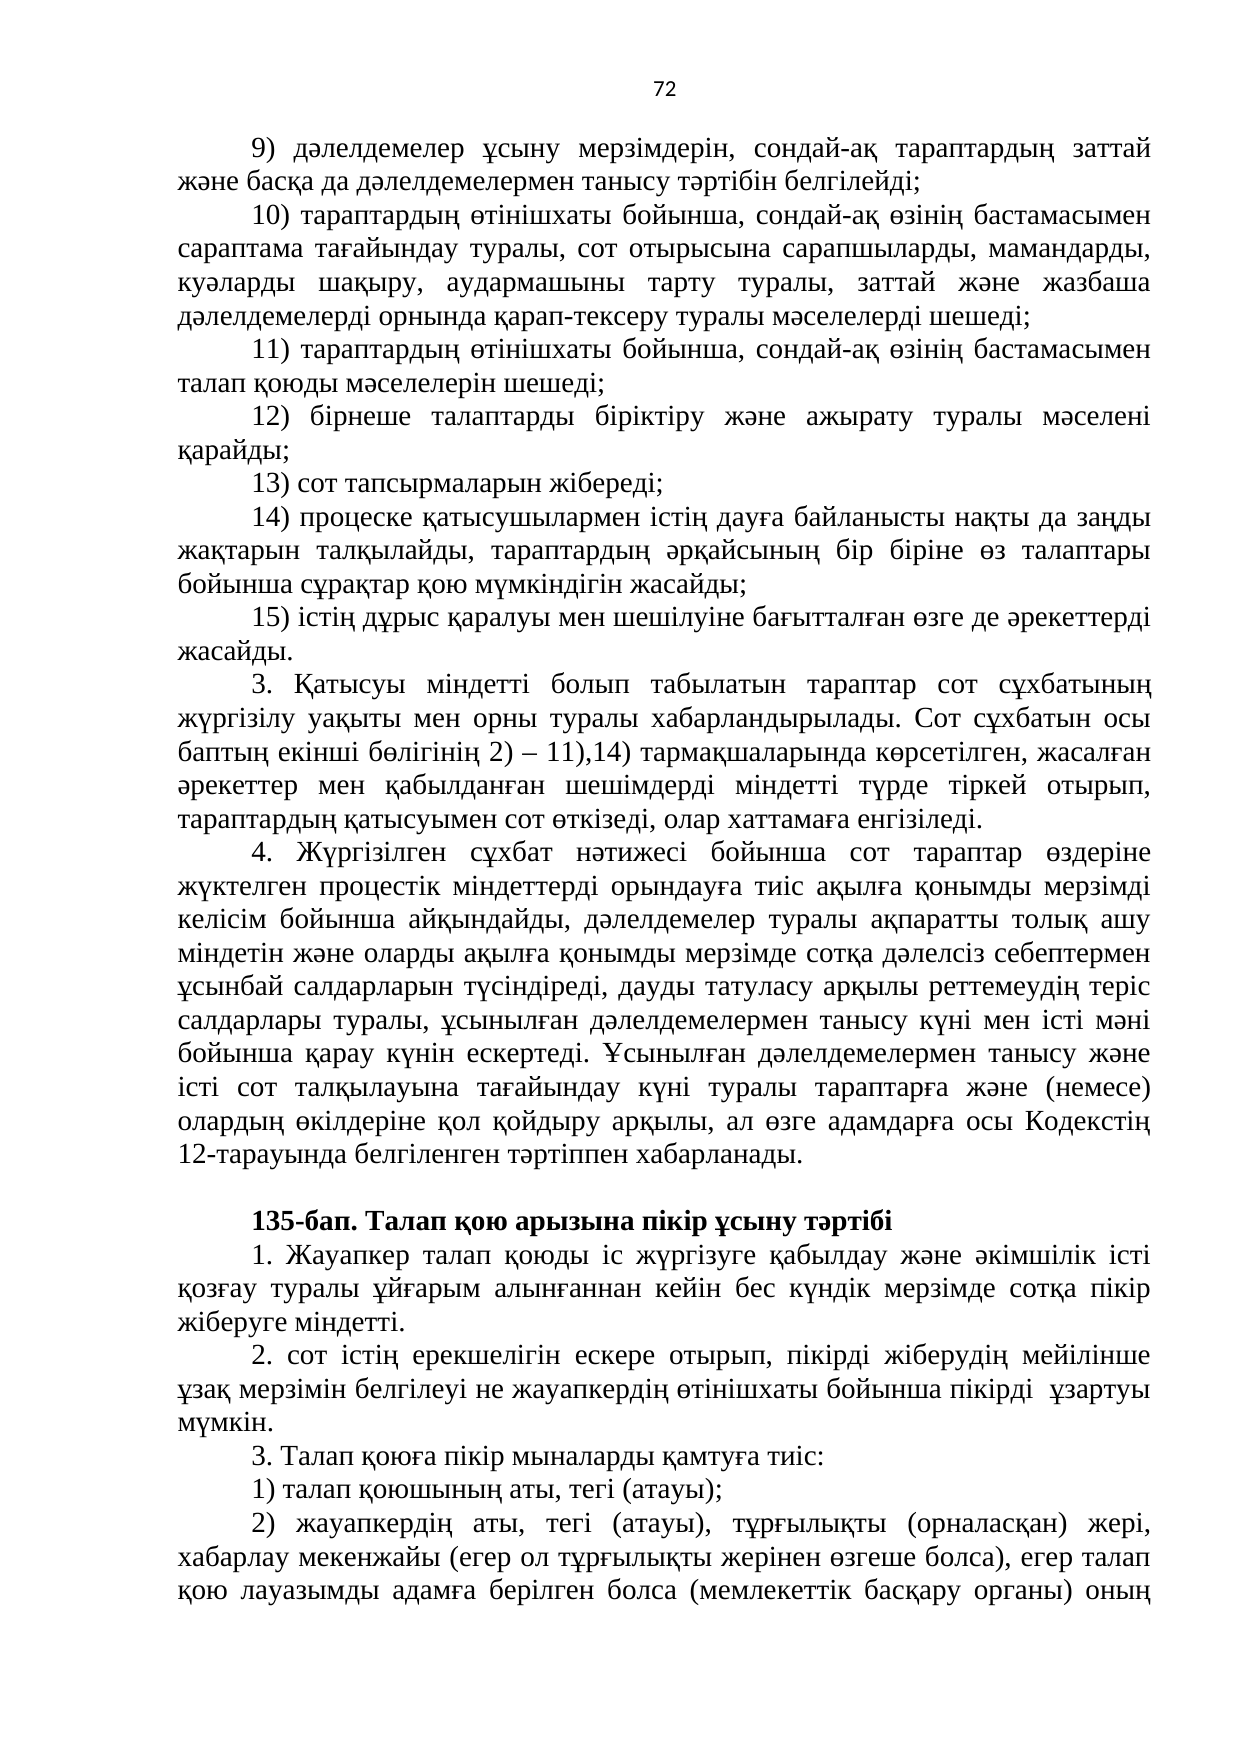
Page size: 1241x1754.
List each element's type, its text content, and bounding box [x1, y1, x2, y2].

text 3. Талап қоюға пікір мыналарды қамтуға тиіс: [177, 1438, 1152, 1472]
text 4. Жүргізілген сұхбат нәтижесі бойынша сот тараптар өздеріне жүктелген процестік міндеттерді орындауға тиіс ақылға қонымды мерзімді келісім бойынша айқындайды, дәлелдемелер туралы ақпаратты толық ашу міндетін және оларды ақылға қонымды мерзімде сотқа дәлелсіз себептермен ұсынбай салдарларын түсіндіреді, дауды татуласу арқылы реттемеудің теріс салдарлары туралы, ұсынылған дәлелдемелермен танысу күні мен істі мәні бойынша қарау күнін ескертеді. Ұсынылған дәлелдемелермен танысу және істі сот талқылауына тағайындау күні туралы тараптарға және (немесе) олардың өкілдеріне қол қойдыру арқылы, ал өзге адамдарға осы Кодекстің 12-тарауында белгіленген тәртіппен хабарланады. [177, 834, 1152, 1170]
text 10) тараптардың өтінішхаты бойынша, сондай-ақ өзінің бастамасымен сараптама тағайындау туралы, сот отырысына сарапшыларды, мамандарды, куәларды шақыру, аудармашыны тарту туралы, заттай және жазбаша дәлелдемелерді орнында қарап-тексеру туралы мәселелерді шешеді; [177, 197, 1152, 331]
text 135-бап. Талап қою арызына пікір ұсыну тәртібі [177, 1203, 1152, 1237]
text 11) тараптардың өтінішхаты бойынша, сондай-ақ өзінің бастамасымен талап қоюды мәселелерін шешеді; [177, 331, 1152, 398]
text 15) істің дұрыс қаралуы мен шешілуіне бағытталған өзге де әрекеттерді жасайды. [177, 599, 1152, 667]
text 1) талап қоюшының аты, тегі (атауы); [177, 1472, 1152, 1505]
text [177, 1505, 1152, 1606]
text 12) бірнеше талаптарды біріктіру және ажырату туралы мәселені қарайды; [177, 398, 1152, 465]
text 2. сот істің ерекшелігін ескере отырып, пікірді жіберудің мейілінше ұзақ мерзімін белгілеуі не жауапкердің өтінішхаты бойынша пікірді ұзартуы мүмкін. [177, 1337, 1152, 1438]
text 14) процеске қатысушылармен істің дауға байланысты нақты да заңды жақтарын талқылайды, тараптардың әрқайсының бір біріне өз талаптары бойынша сұрақтар қою мүмкіндігін жасайды; [177, 499, 1152, 599]
text 9) дәлелдемелер ұсыну мерзімдерін, сондай-ақ тараптардың заттай және басқа да дәлелдемелермен танысу тәртібін белгілейді; [177, 130, 1152, 197]
text 13) сот тапсырмаларын жібереді; [177, 465, 1152, 499]
text 1. Жауапкер талап қоюды іс жүргізуге қабылдау және әкімшілік істі қозғау туралы ұйғарым алынғаннан кейін бес күндік мерзімде сотқа пікір жіберуге міндетті. [177, 1237, 1152, 1337]
text 3. Қатысуы міндетті болып табылатын тараптар сот сұхбатының жүргізілу уақыты мен орны туралы хабарландырылады. Сот сұхбатын осы баптың екінші бөлігінің 2) – 11),14) тармақшаларында көрсетілген, жасалған әрекеттер мен қабылданған шешімдерді міндетті түрде тіркей отырып, тараптардың қатысуымен сот өткізеді, олар хаттамаға енгізіледі. [177, 667, 1152, 834]
